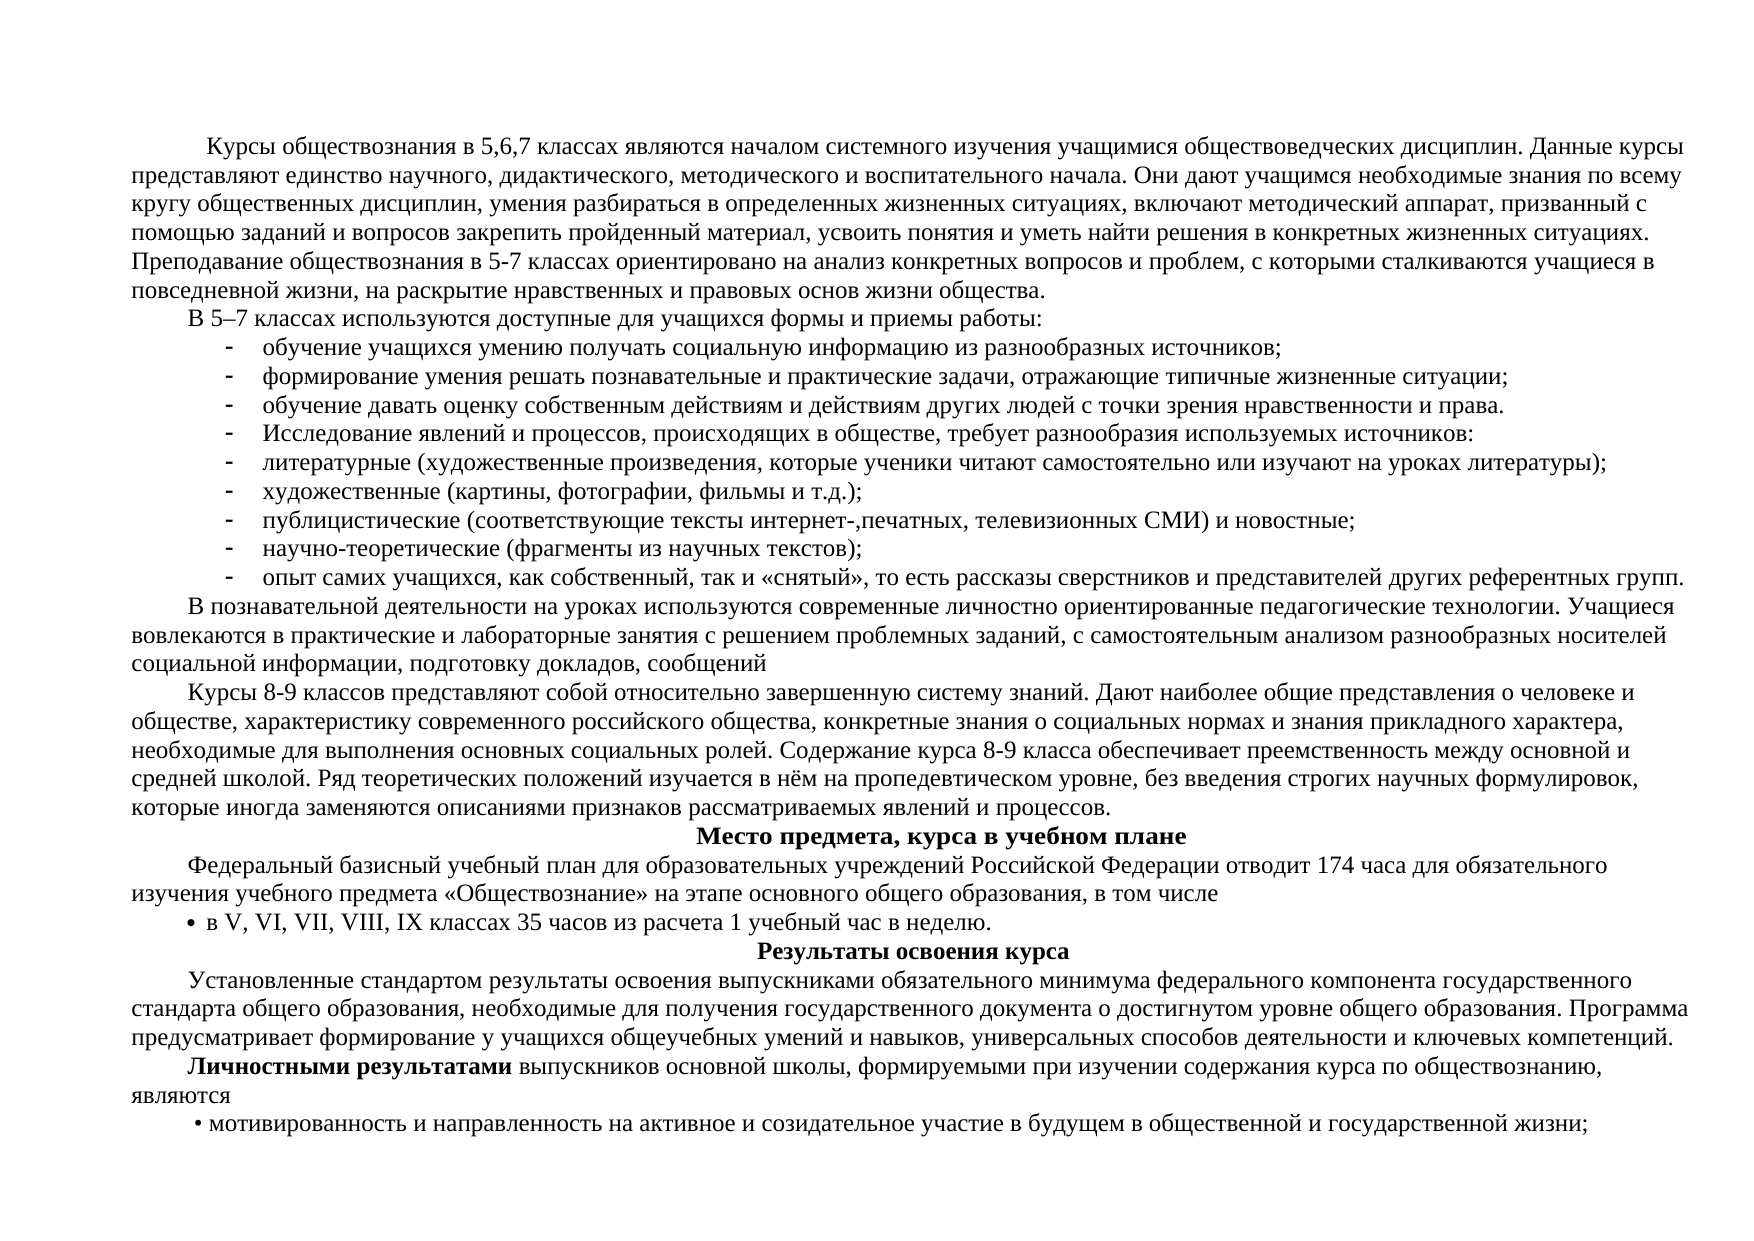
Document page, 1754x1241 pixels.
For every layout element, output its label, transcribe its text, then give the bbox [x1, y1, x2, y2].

text Личностными результатами выпускников основной школы, формируемыми при изучении содержания курса по обществознанию, являются [131, 1051, 1695, 1108]
text В 5–7 классах используются доступные для учащихся формы и приемы работы: [131, 303, 1695, 332]
text Курсы обществознания в 5,6,7 классах являются началом системного изучения учащимися обществоведческих дисциплин. Данные курсы представляют единство научного, дидактического, методического и воспитательного начала. Они дают учащимся необходимые знания по всему кругу общественных дисциплин, умения разбираться в определенных жизненных ситуациях, включают методический аппарат, призванный с помощью заданий и вопросов закрепить пройденный материал, усвоить понятия и уметь найти решения в конкретных жизненных ситуациях. Преподавание обществознания в 5-7 классах ориентировано на анализ конкретных вопросов и проблем, с которыми сталкиваются учащиеся в повседневной жизни, на раскрытие нравственных и правовых основ жизни общества. [131, 131, 1695, 303]
text Федеральный базисный учебный план для образовательных учреждений Российской Федерации отводит 174 часа для обязательного изучения учебного предмета «Обществознание» на этапе основного общего образования, в том числе [131, 850, 1695, 907]
list литературные (художественные произведения, которые ученики читают самостоятельно или изучают на уроках литературы); [131, 447, 1695, 476]
list опыт самих учащихся, как собственный, так и «снятый», то есть рассказы сверстников и представителей других референтных групп. [131, 562, 1695, 591]
list Место предмета, курса в учебном плане [131, 821, 1695, 850]
list научно-теоретические (фрагменты из научных текстов); [131, 533, 1695, 562]
list обучение давать оценку собственным действиям и действиям других людей с точки зрения нравственности и права. [131, 390, 1695, 418]
list обучение учащихся умению получать социальную информацию из разнообразных источников; [131, 332, 1695, 361]
list Исследование явлений и процессов, происходящих в обществе, требует разнообразия используемых источников: [131, 418, 1695, 447]
text • мотивированность и направленность на активное и созидательное участие в будущем в общественной и государственной жизни; [131, 1108, 1695, 1137]
text В познавательной деятельности на уроках используются современные личностно ориентированные педагогические технологии. Учащиеся вовлекаются в практические и лабораторные занятия с решением проблемных заданий, с самостоятельным анализом разнообразных носителей социальной информации, подготовку докладов, сообщений [131, 591, 1695, 677]
list формирование умения решать познавательные и практические задачи, отражающие типичные жизненные ситуации; [131, 361, 1695, 390]
text Курсы 8-9 классов представляют собой относительно завершенную систему знаний. Дают наиболее общие представления о человеке и обществе, характеристику современного российского общества, конкретные знания о социальных нормах и знания прикладного характера, необходимые для выполнения основных социальных ролей. Содержание курса 8-9 класса обеспечивает преемственность между основной и средней школой. Ряд теоретических положений изучается в нём на пропедевтическом уровне, без введения строгих научных формулировок, которые иногда заменяются описаниями признаков рассматриваемых явлений и процессов. [131, 677, 1695, 821]
list публицистические (соответствующие тексты интернет-,печатных, телевизионных СМИ) и новостные; [131, 505, 1695, 533]
list художественные (картины, фотографии, фильмы и т.д.); [131, 476, 1695, 505]
text Установленные стандартом результаты освоения выпускниками обязательного минимума федерального компонента государственного стандарта общего образования, необходимые для получения государственного документа о достигнутом уровне общего образования. Программа предусматривает формирование у учащихся общеучебных умений и навыков, универсальных способов деятельности и ключевых компетенций. [131, 965, 1695, 1051]
text Результаты освоения курса [131, 936, 1695, 965]
list в V, VI, VII, VIII, IX классах 35 часов из расчета 1 учебный час в неделю. [131, 907, 1695, 936]
